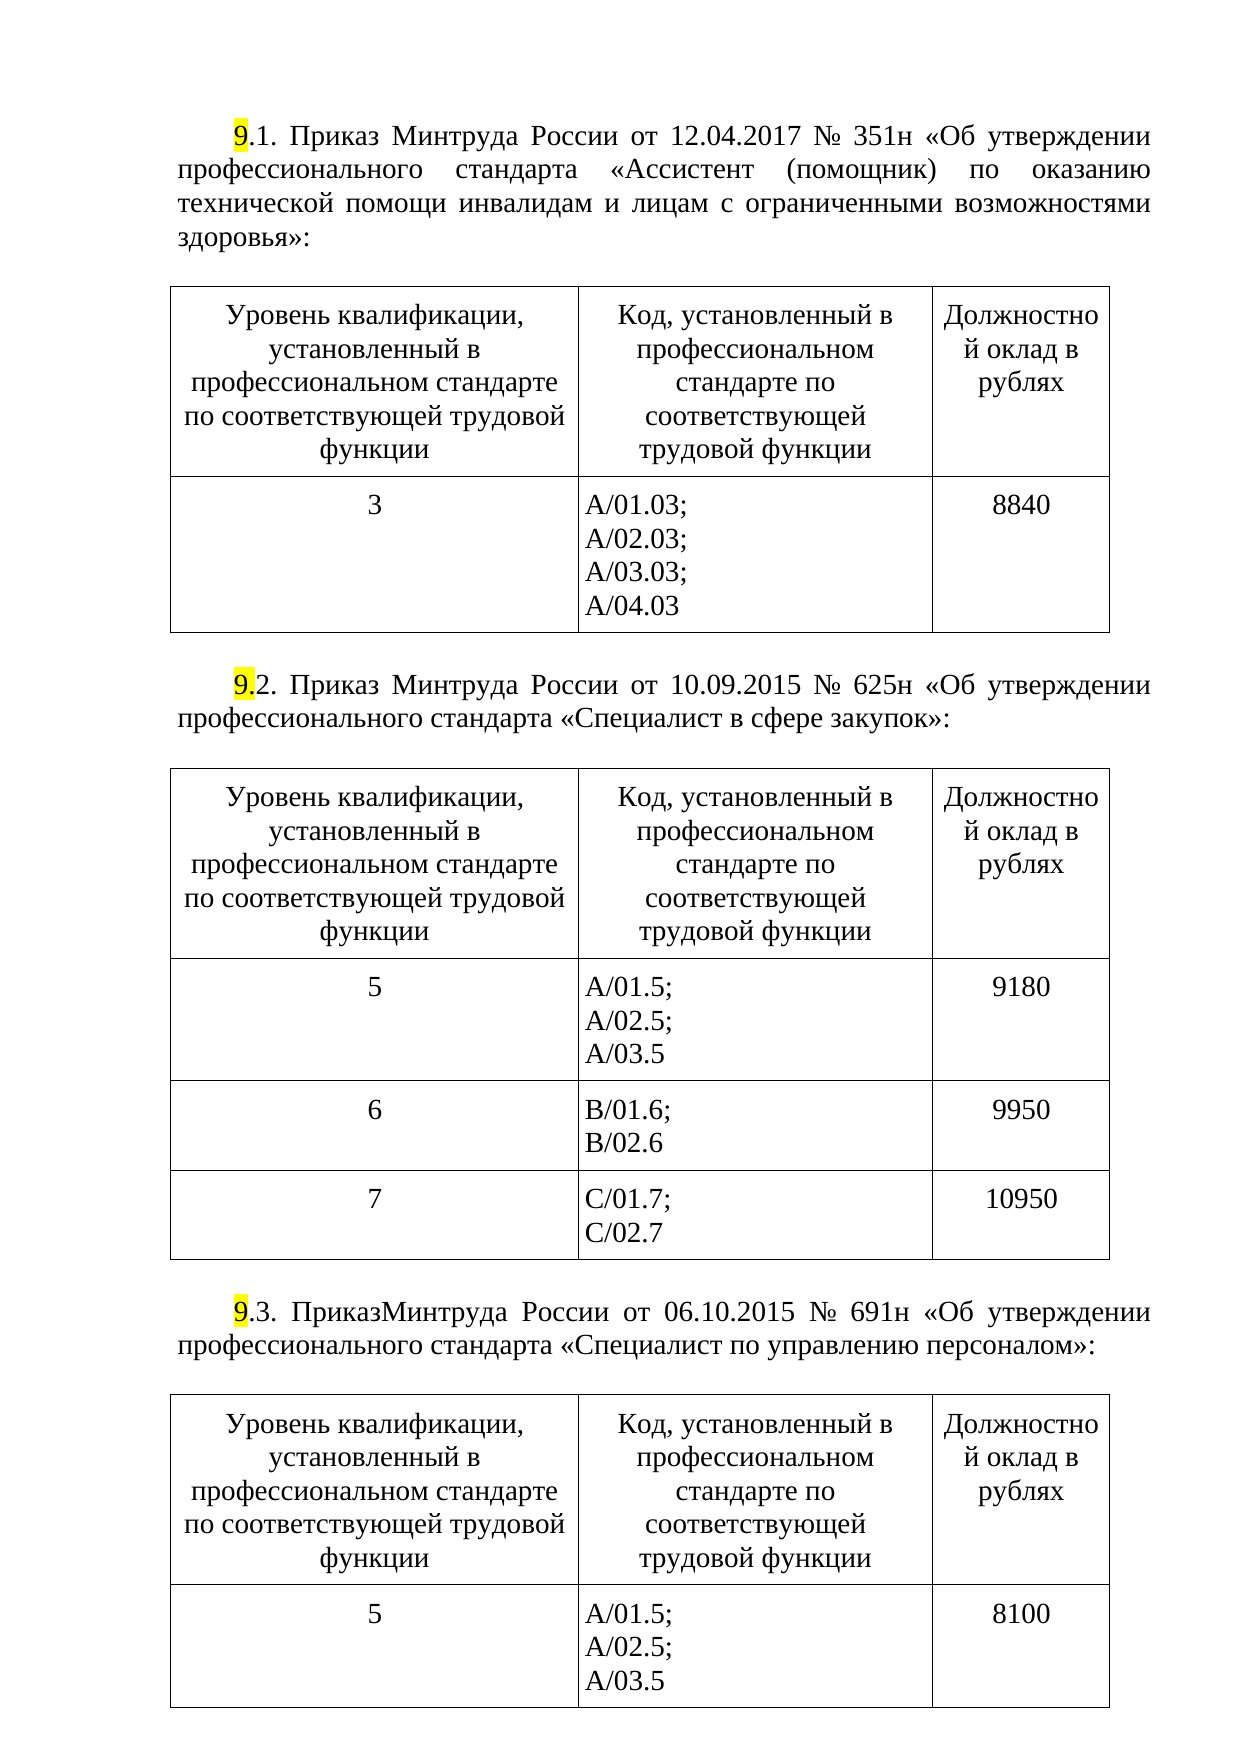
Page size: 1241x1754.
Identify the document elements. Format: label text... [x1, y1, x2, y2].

table_cell А/01.5; А/02.5; А/03.5 [579, 959, 932, 1080]
table_cell 5 [171, 959, 578, 1080]
table_header Код, установленный в профессиональном стандарте по соответствующей трудовой функции [579, 287, 932, 476]
table_header Уровень квалификации, установленный в профессиональном стандарте по соответствующей трудовой функции [171, 769, 578, 957]
table_cell 7 [171, 1171, 578, 1259]
table_cell С/01.7; С/02.7 [579, 1171, 932, 1259]
table_cell 5 [171, 1585, 578, 1707]
table_cell 8100 [933, 1585, 1109, 1707]
table_cell 9950 [933, 1081, 1109, 1170]
table_header Должностной оклад в рублях [933, 287, 1109, 476]
table_cell В/01.6; В/02.6 [579, 1081, 932, 1170]
table_cell 10950 [933, 1171, 1109, 1259]
table_header Код, установленный в профессиональном стандарте по соответствующей трудовой функции [579, 1395, 932, 1584]
table_header Уровень квалификации, установленный в профессиональном стандарте по соответствующей трудовой функции [171, 1395, 578, 1584]
table_cell 3 [171, 477, 578, 632]
table_header Должностной оклад в рублях [933, 769, 1109, 957]
text 9.1. Приказ Минтруда России от 12.04.2017 № 351н «Об утверждении профессионального стандарта «Ассистент (помощник) по оказанию технической помощи инвалидам и лицам с ограниченными возможностями здоровья»: [177, 118, 1152, 252]
table_cell А/01.5; А/02.5; А/03.5 [579, 1585, 932, 1707]
table_header Уровень квалификации, установленный в профессиональном стандарте по соответствующей трудовой функции [171, 287, 578, 476]
table_cell А/01.03; А/02.03; А/03.03; А/04.03 [579, 477, 932, 632]
table_header Код, установленный в профессиональном стандарте по соответствующей трудовой функции [579, 769, 932, 957]
table_header Должностной оклад в рублях [933, 1395, 1109, 1584]
text 9.3. ПриказМинтруда России от 06.10.2015 № 691н «Об утверждении профессионального стандарта «Специалист по управлению персоналом»: [177, 1294, 1152, 1361]
table_cell 8840 [933, 477, 1109, 632]
table_cell 9180 [933, 959, 1109, 1080]
text 9.2. Приказ Минтруда России от 10.09.2015 № 625н «Об утверждении профессионального стандарта «Специалист в сфере закупок»: [177, 667, 1152, 734]
table_cell 6 [171, 1081, 578, 1170]
